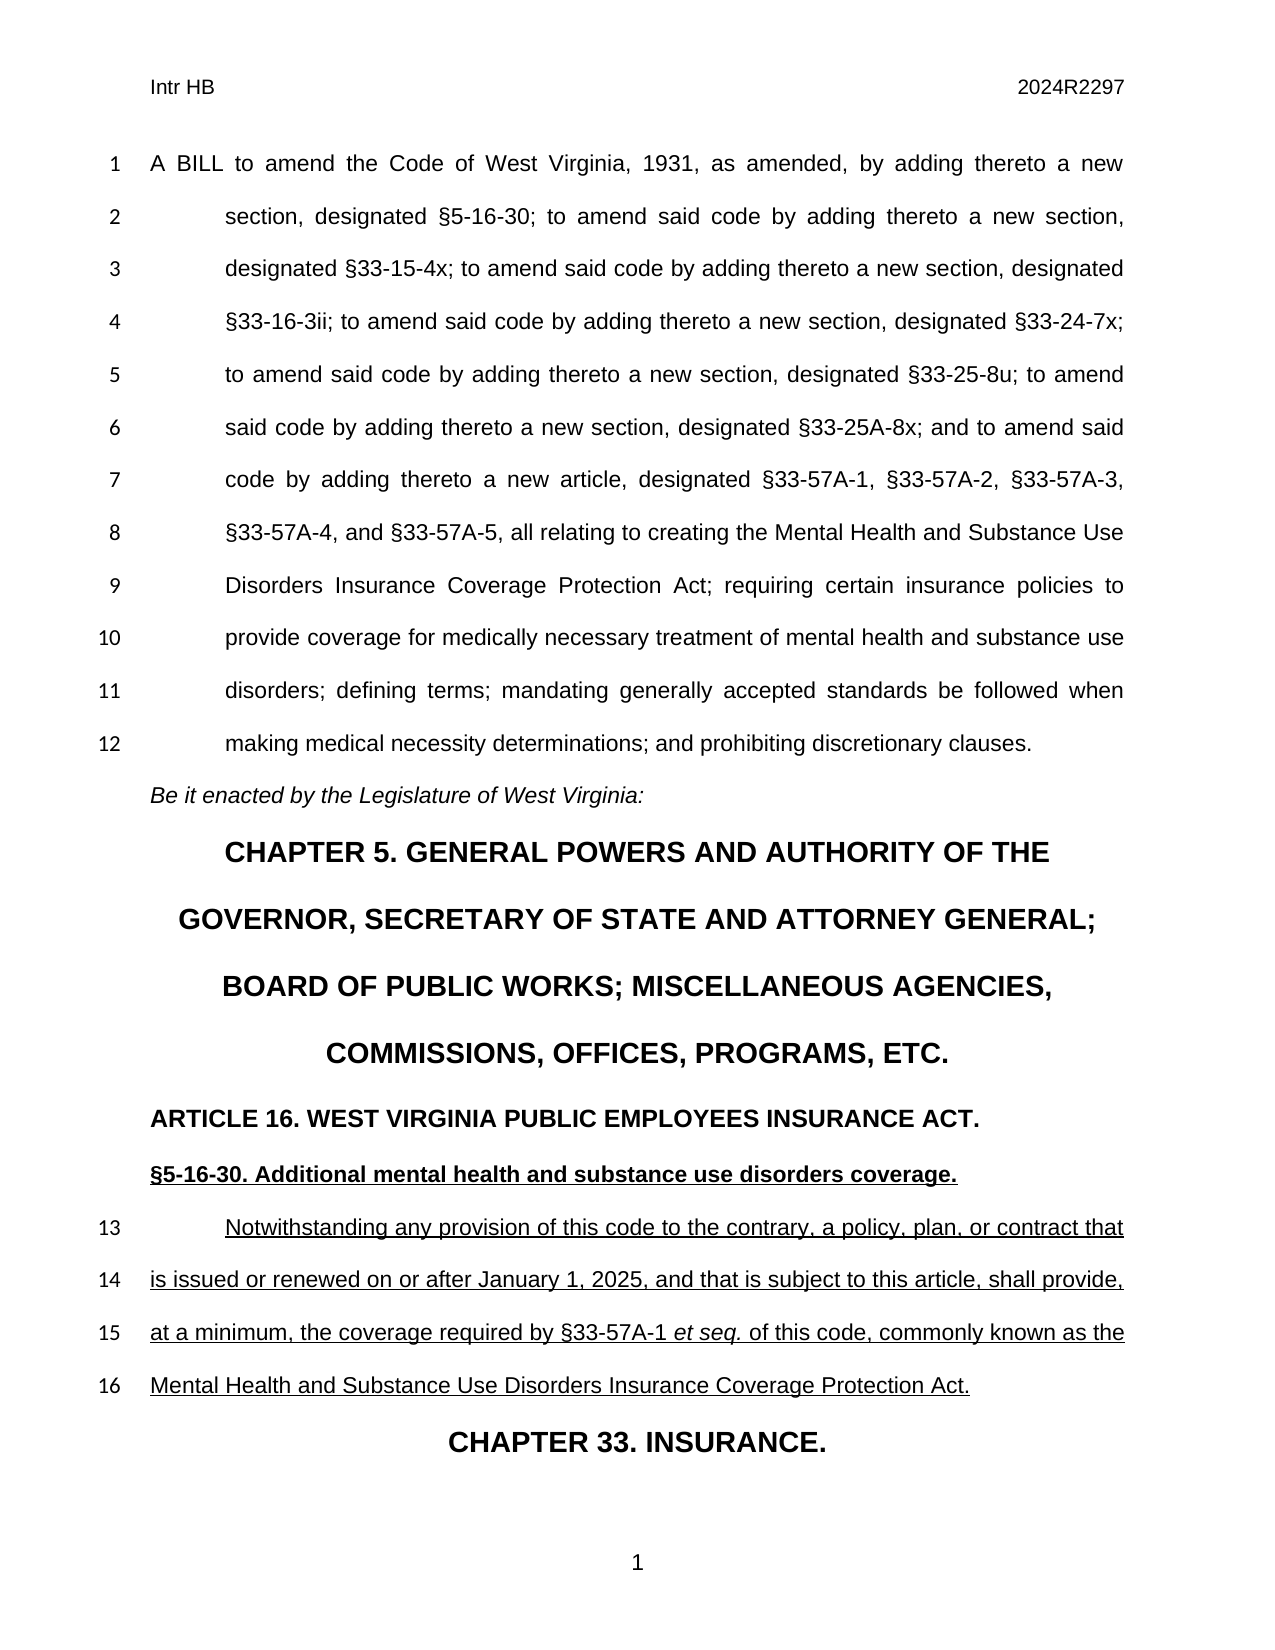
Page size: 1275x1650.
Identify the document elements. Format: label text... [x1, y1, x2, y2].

subtitle ARTICLE 16. west virginia public employees insurance act. [150, 1103, 1125, 1132]
subtitle chapter 5. GENERAL POWERS AND AUTHORITY OF THE GOVERNOR, SECRETARY OF STATE AND ATTORNEY GENERAL; BOARD OF PUBLIC WORKS; MISCELLANEOUS AGENCIES, COMMISSIONS, OFFICES, PROGRAMS, ETC. [150, 835, 1125, 1070]
subtitle chapter 33. insurance. [150, 1424, 1125, 1458]
title A BILL to amend the Code of West Virginia, 1931, as amended, by adding thereto a new section, designated §5-16-30; to amend said code by adding thereto a new section, designated §33-15-4x; to amend said code by adding thereto a new section, designated §33-16-3ii; to amend said code by adding thereto a new section, designated §33-24-7x; to amend said code by adding thereto a new section, designated §33-25-8u; to amend said code by adding thereto a new section, designated §33-25A-8x; and to amend said code by adding thereto a new article, designated §33-57A-1, §33-57A-2, §33-57A-3, §33-57A-4, and §33-57A-5, all relating to creating the Mental Health and Substance Use Disorders Insurance Coverage Protection Act; requiring certain insurance policies to provide coverage for medically necessary treatment of mental health and substance use disorders; defining terms; mandating generally accepted standards be followed when making medical necessity determinations; and prohibiting discretionary clauses. [150, 150, 1125, 756]
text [150, 1343, 1125, 1398]
text Be it enacted by the Legislature of West Virginia: [150, 782, 1125, 809]
subtitle §5-16-30. Additional mental health and substance use disorders coverage. [150, 1161, 1125, 1187]
